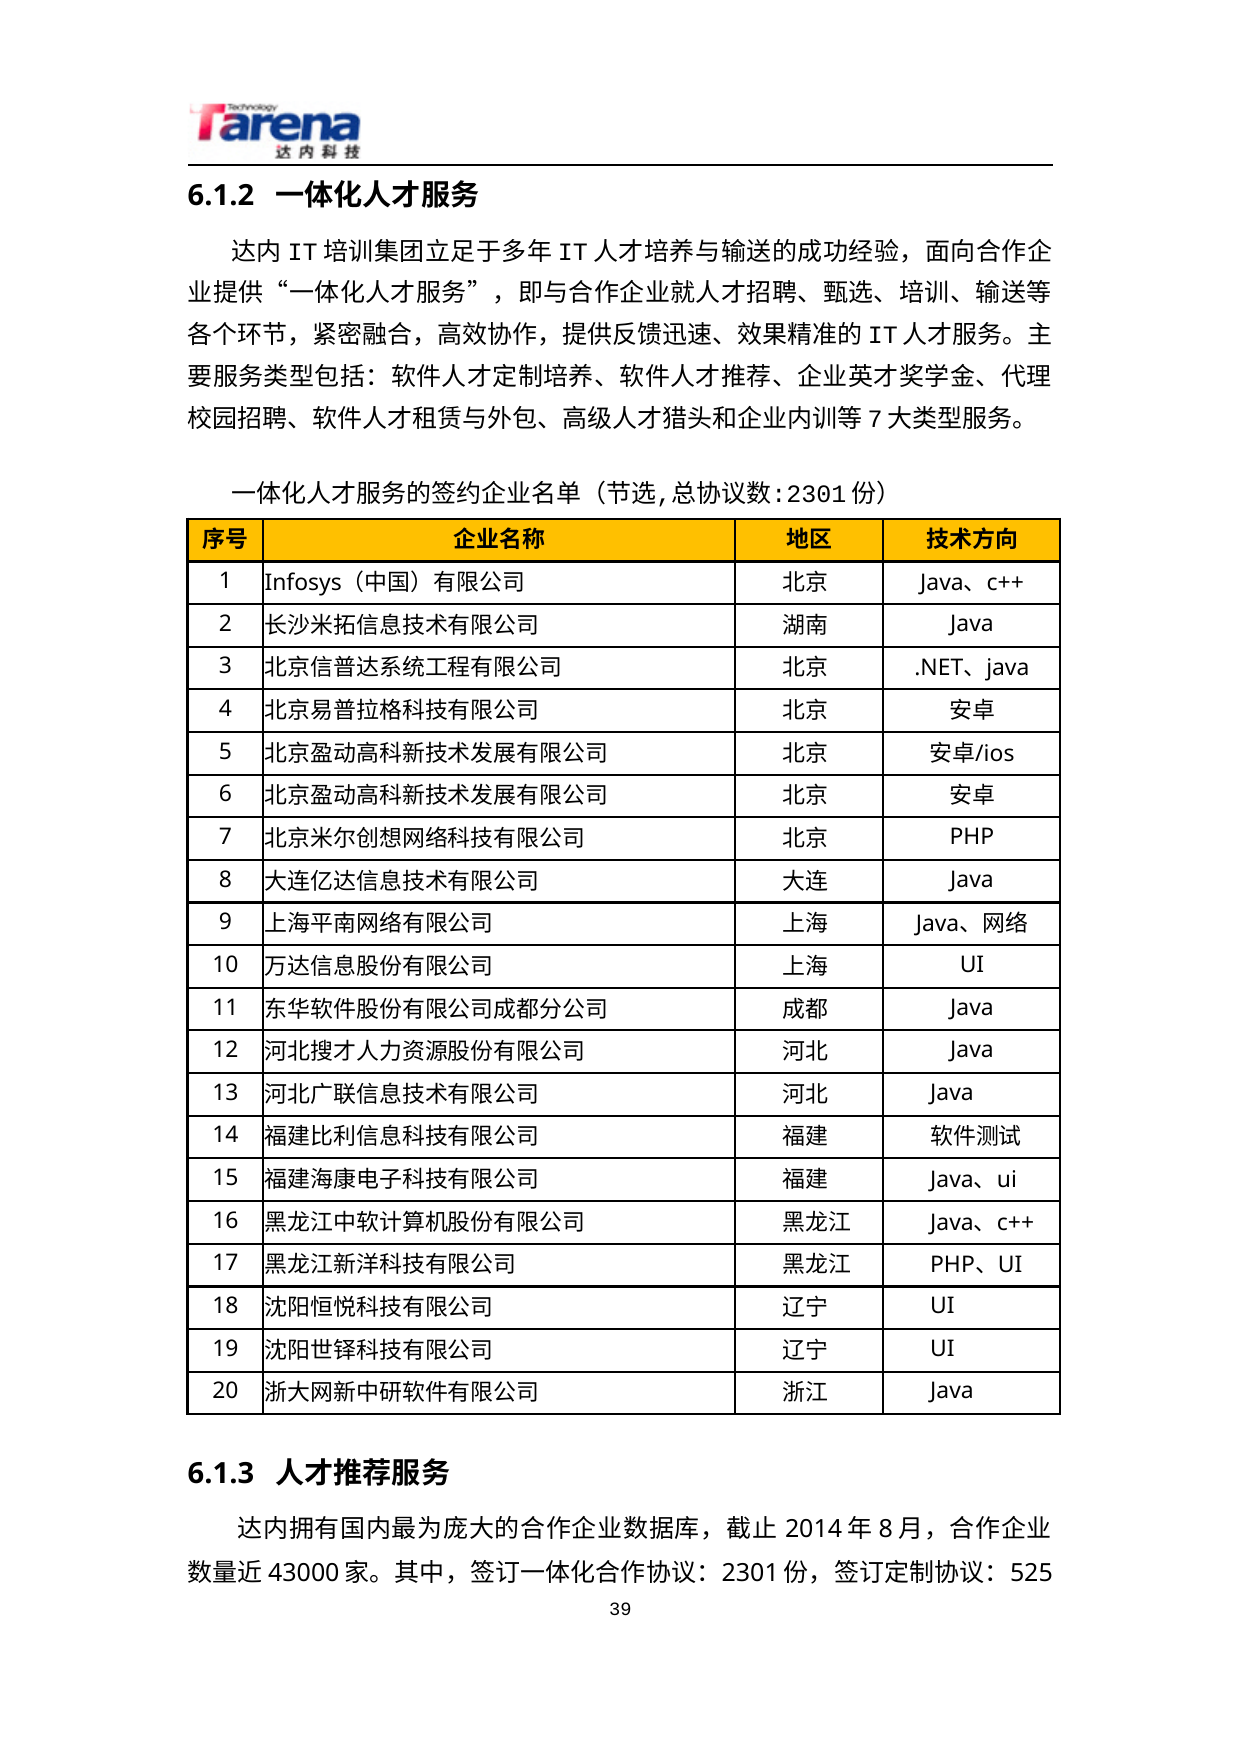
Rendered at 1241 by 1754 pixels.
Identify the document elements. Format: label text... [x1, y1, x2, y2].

table_cell 1 [189, 563, 262, 603]
table_cell 3 [189, 648, 262, 688]
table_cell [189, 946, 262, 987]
table_cell 北京 [736, 733, 882, 774]
text 一体化人才服务的签约企业名单（节选,总协议数:2301份） [187, 474, 1053, 510]
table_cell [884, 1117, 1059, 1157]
table_cell 安卓 [884, 690, 1059, 731]
table_cell 9 [189, 904, 262, 944]
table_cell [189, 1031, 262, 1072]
table_cell 长沙米拓信息技术有限公司 [264, 605, 734, 646]
table_cell 安卓 [884, 776, 1059, 816]
table_cell Java、c++ [884, 563, 1059, 603]
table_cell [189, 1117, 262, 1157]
table_cell 6 [189, 776, 262, 816]
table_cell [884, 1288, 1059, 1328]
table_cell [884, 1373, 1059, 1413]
table_cell Java [884, 861, 1059, 901]
subtitle 人才推荐服务 [187, 1449, 1053, 1492]
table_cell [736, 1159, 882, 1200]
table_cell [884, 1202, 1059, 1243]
table_cell 北京盈动高科新技术发展有限公司 [264, 776, 734, 816]
table_cell 北京 [736, 690, 882, 731]
table_cell PHP [884, 818, 1059, 859]
table_cell 2 [189, 605, 262, 646]
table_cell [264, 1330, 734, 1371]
table_cell 大连 [736, 861, 882, 901]
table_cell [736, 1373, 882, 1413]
table_cell 8 [189, 861, 262, 901]
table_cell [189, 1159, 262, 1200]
table_cell Java [884, 605, 1059, 646]
table_cell 北京 [736, 818, 882, 859]
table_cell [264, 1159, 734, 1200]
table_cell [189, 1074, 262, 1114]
table_cell 北京易普拉格科技有限公司 [264, 690, 734, 731]
table_cell 安卓/ios [884, 733, 1059, 774]
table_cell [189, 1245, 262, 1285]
table_cell .NET、java [884, 648, 1059, 688]
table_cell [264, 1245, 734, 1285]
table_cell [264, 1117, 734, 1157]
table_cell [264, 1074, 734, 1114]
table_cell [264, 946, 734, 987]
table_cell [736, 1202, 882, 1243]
picture [187, 101, 362, 162]
table_cell 北京 [736, 563, 882, 603]
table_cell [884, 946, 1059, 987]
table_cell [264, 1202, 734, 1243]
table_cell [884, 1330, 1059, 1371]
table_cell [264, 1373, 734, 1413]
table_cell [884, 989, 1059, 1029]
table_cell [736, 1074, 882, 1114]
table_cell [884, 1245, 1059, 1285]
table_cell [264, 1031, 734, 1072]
table_header 技术方向 [884, 520, 1059, 560]
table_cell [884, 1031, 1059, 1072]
table_header 序号 [189, 520, 262, 560]
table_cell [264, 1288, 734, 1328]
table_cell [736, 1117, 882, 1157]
table_cell 4 [189, 690, 262, 731]
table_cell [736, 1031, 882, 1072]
table_cell 北京 [736, 648, 882, 688]
table_cell 北京米尔创想网络科技有限公司 [264, 818, 734, 859]
table_cell 5 [189, 733, 262, 774]
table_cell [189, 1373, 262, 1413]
table_header 地区 [736, 520, 882, 560]
table_cell 北京 [736, 776, 882, 816]
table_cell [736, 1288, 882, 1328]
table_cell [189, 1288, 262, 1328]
table_cell 湖南 [736, 605, 882, 646]
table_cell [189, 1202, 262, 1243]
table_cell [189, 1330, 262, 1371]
table_cell 北京信普达系统工程有限公司 [264, 648, 734, 688]
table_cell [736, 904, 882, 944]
table_cell 北京盈动高科新技术发展有限公司 [264, 733, 734, 774]
text 达内拥有国内最为庞大的合作企业数据库，截止2014年8月，合作企业数量近43000家。其中，签订一体化合作协议：2301份，签订定制协议：525份。软件相关IT或互联网企业占合作企业总量的近90%。 [187, 1508, 1053, 1588]
subtitle 一体化人才服务 [187, 172, 1053, 214]
text 达内IT培训集团立足于多年IT人才培养与输送的成功经验，面向合作企业提供“一体化人才服务”，即与合作企业就人才招聘、甄选、培训、输送等各个环节，紧密融合，高效协作，提供反馈迅速、效果精准的IT人才服务。主要服务类型包括：软件人才定制培养、软件人才推荐、企业英才奖学金、代理校园招聘、软件人才租赁与外包、高级人才猎头和企业内训等7大类型服务。 [187, 231, 1053, 434]
table_cell 上海平南网络有限公司 [264, 904, 734, 944]
table_header 企业名称 [264, 520, 734, 560]
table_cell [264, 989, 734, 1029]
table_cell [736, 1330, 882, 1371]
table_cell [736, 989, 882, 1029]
table_cell Infosys（中国）有限公司 [264, 563, 734, 603]
table_cell 大连亿达信息技术有限公司 [264, 861, 734, 901]
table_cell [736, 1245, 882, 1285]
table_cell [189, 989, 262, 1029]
table_cell 7 [189, 818, 262, 859]
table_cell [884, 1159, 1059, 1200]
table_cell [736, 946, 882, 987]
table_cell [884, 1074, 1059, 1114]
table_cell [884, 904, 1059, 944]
